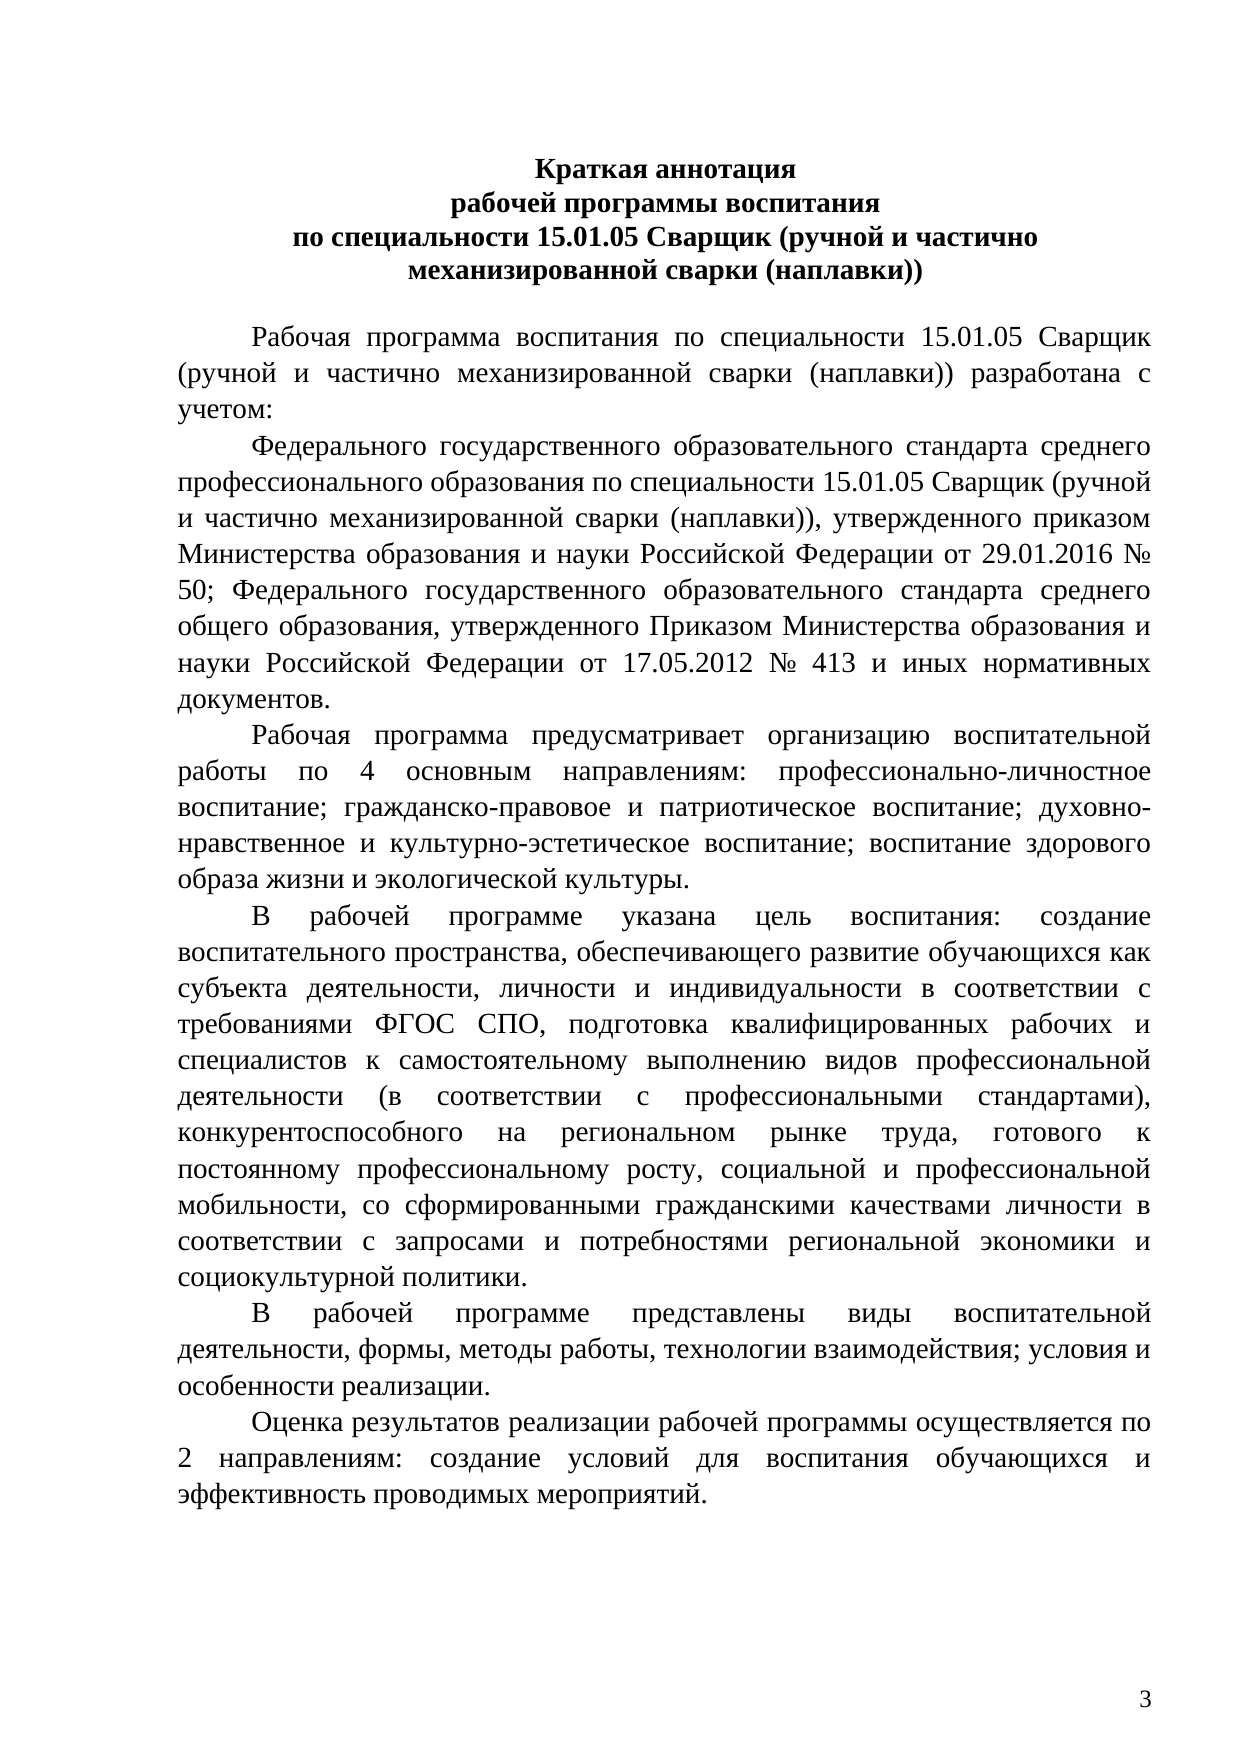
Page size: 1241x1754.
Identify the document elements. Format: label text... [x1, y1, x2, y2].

list Рабочая программа предусматривает организацию воспитательной работы по 4 основным направлениям: профессионально-личностное воспитание; гражданско-правовое и патриотическое воспитание; духовно-нравственное и культурно-эстетическое воспитание; воспитание здорового образа жизни и экологической культуры. [177, 717, 1152, 895]
list В рабочей программе указана цель воспитания: создание воспитательного пространства, обеспечивающего развитие обучающихся как субъекта деятельности, личности и индивидуальности в соответствии с требованиями ФГОС СПО, подготовка квалифицированных рабочих и специалистов к самостоятельному выполнению видов профессиональной деятельности (в соответствии с профессиональными стандартами), конкурентоспособного на региональном рынке труда, готового к постоянному профессиональному росту, социальной и профессиональной мобильности, со сформированными гражданскими качествами личности в соответствии с запросами и потребностями региональной экономики и социокультурной политики. [177, 898, 1152, 1293]
list В рабочей программе представлены виды воспитательной деятельности, формы, методы работы, технологии взаимодействия; условия и особенности реализации. [177, 1295, 1152, 1401]
list Оценка результатов реализации рабочей программы осуществляется по 2 направлениям: создание условий для воспитания обучающихся и эффективность проводимых мероприятий. [177, 1404, 1152, 1509]
text по специальности 15.01.05 Сварщик (ручной и частично механизированной сварки (наплавки)) [179, 219, 1152, 286]
list Рабочая программа воспитания по специальности 15.01.05 Сварщик (ручной и частично механизированной сварки (наплавки)) разработана с учетом: [177, 319, 1152, 425]
text рабочей программы воспитания [179, 185, 1152, 219]
list Федерального государственного образовательного стандарта среднего профессионального образования по специальности 15.01.05 Сварщик (ручной и частично механизированной сварки (наплавки)), утвержденного приказом Министерства образования и науки Российской Федерации от 29.01.2016 № 50; Федерального государственного образовательного стандарта среднего общего образования, утвержденного Приказом Министерства образования и науки Российской Федерации от 17.05.2012 № 413 и иных нормативных документов. [177, 428, 1152, 714]
text Краткая аннотация [179, 152, 1152, 185]
